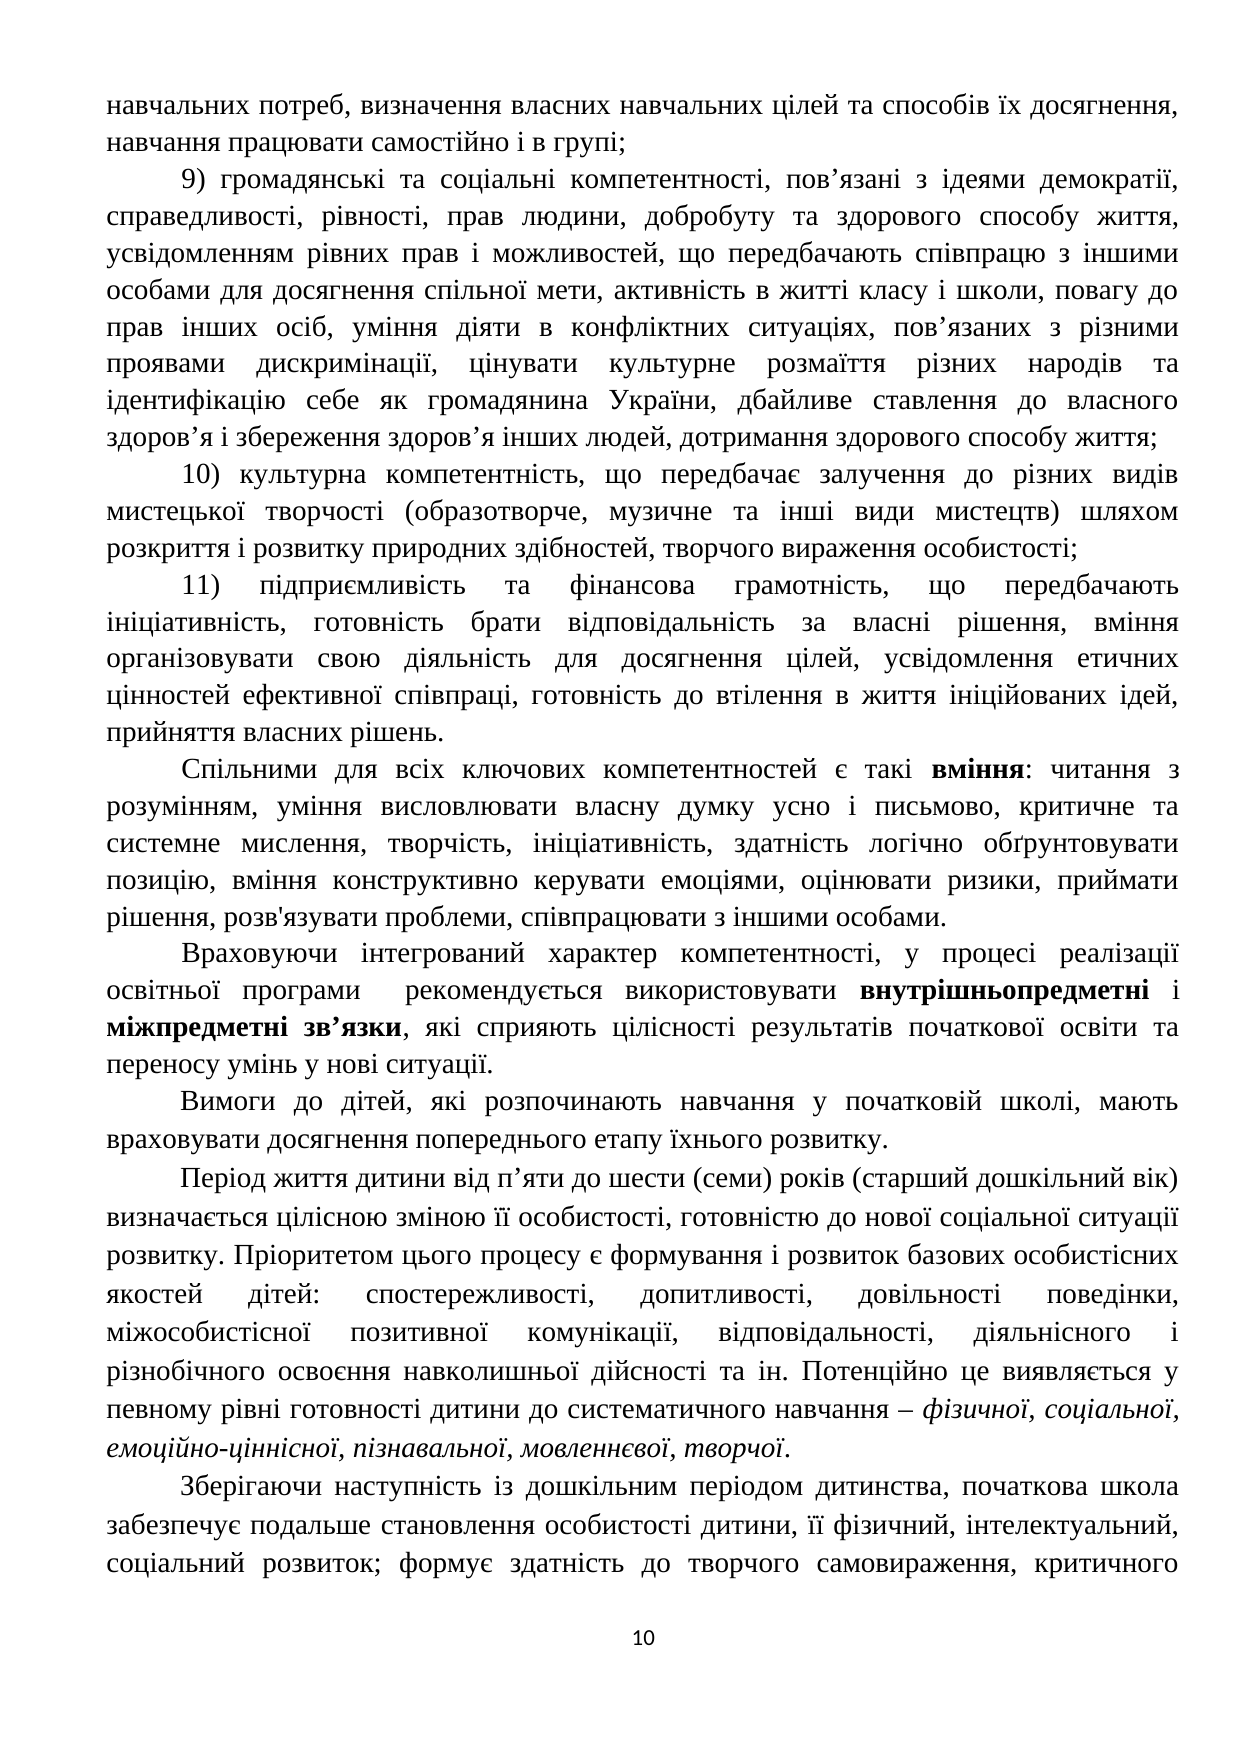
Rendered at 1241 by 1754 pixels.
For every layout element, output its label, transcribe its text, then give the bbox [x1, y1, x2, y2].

text 10) культурна компетентність, що передбачає залучення до різних видів мистецької творчості (образотворче, музичне та інші види мистецтв) шляхом розкриття і розвитку природних здібностей, творчого вираження особистості; [106, 456, 1180, 563]
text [106, 1468, 1180, 1579]
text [106, 87, 1180, 158]
text Період життя дитини від п’яти до шести (семи) років (старший дошкільний вік) визначається цілісною зміною її особистості, готовністю до нової соціальної ситуації розвитку. Пріоритетом цього процесу є формування і розвиток базових особистісних якостей дітей: спостережливості, допитливості, довільності поведінки, міжособистісної позитивної комунікації, відповідальності, діяльнісного і різнобічного освоєння навколишньої дійсності та ін. Потенційно це виявляється у певному рівні готовності дитини до систематичного навчання – фізичної, соціальної, емоційно-ціннісної, пізнавальної, мовленнєвої, творчої. [106, 1160, 1180, 1463]
text 9) громадянські та соціальні компетентності, пов’язані з ідеями демократії, справедливості, рівності, прав людини, добробуту та здорового способу життя, усвідомленням рівних прав і можливостей, що передбачають співпрацю з іншими особами для досягнення спільної мети, активність в житті класу і школи, повагу до прав інших осіб, уміння діяти в конфліктних ситуаціях, пов’язаних з різними проявами дискримінації, цінувати культурне розмаїття різних народів та ідентифікацію себе як громадянина України, дбайливе ставлення до власного здоров’я і збереження здоров’я інших людей, дотримання здорового способу життя; [106, 161, 1180, 453]
text Вимоги до дітей, які розпочинають навчання у початковій школі, мають враховувати досягнення попереднього етапу їхнього розвитку. [106, 1083, 1180, 1155]
text Спільними для всіх ключових компетентностей є такі вміння: читання з розумінням, уміння висловлювати власну думку усно і письмово, критичне та системне мислення, творчість, ініціативність, здатність логічно обґрунтовувати позицію, вміння конструктивно керувати емоціями, оцінювати ризики, приймати рішення, розв'язувати проблеми, співпрацювати з іншими особами. [106, 751, 1180, 932]
text 11) підприємливість та фінансова грамотність, що передбачають ініціативність, готовність брати відповідальність за власні рішення, вміння організовувати свою діяльність для досягнення цілей, усвідомлення етичних цінностей ефективної співпраці, готовність до втілення в життя ініційованих ідей, прийняття власних рішень. [106, 567, 1180, 748]
text Враховуючи інтегрований характер компетентності, у процесі реалізації освітньої програми рекомендується використовувати внутрішньопредметні і міжпредметні зв’язки, які сприяють цілісності результатів початкової освіти та переносу умінь у нові ситуації. [106, 936, 1180, 1080]
